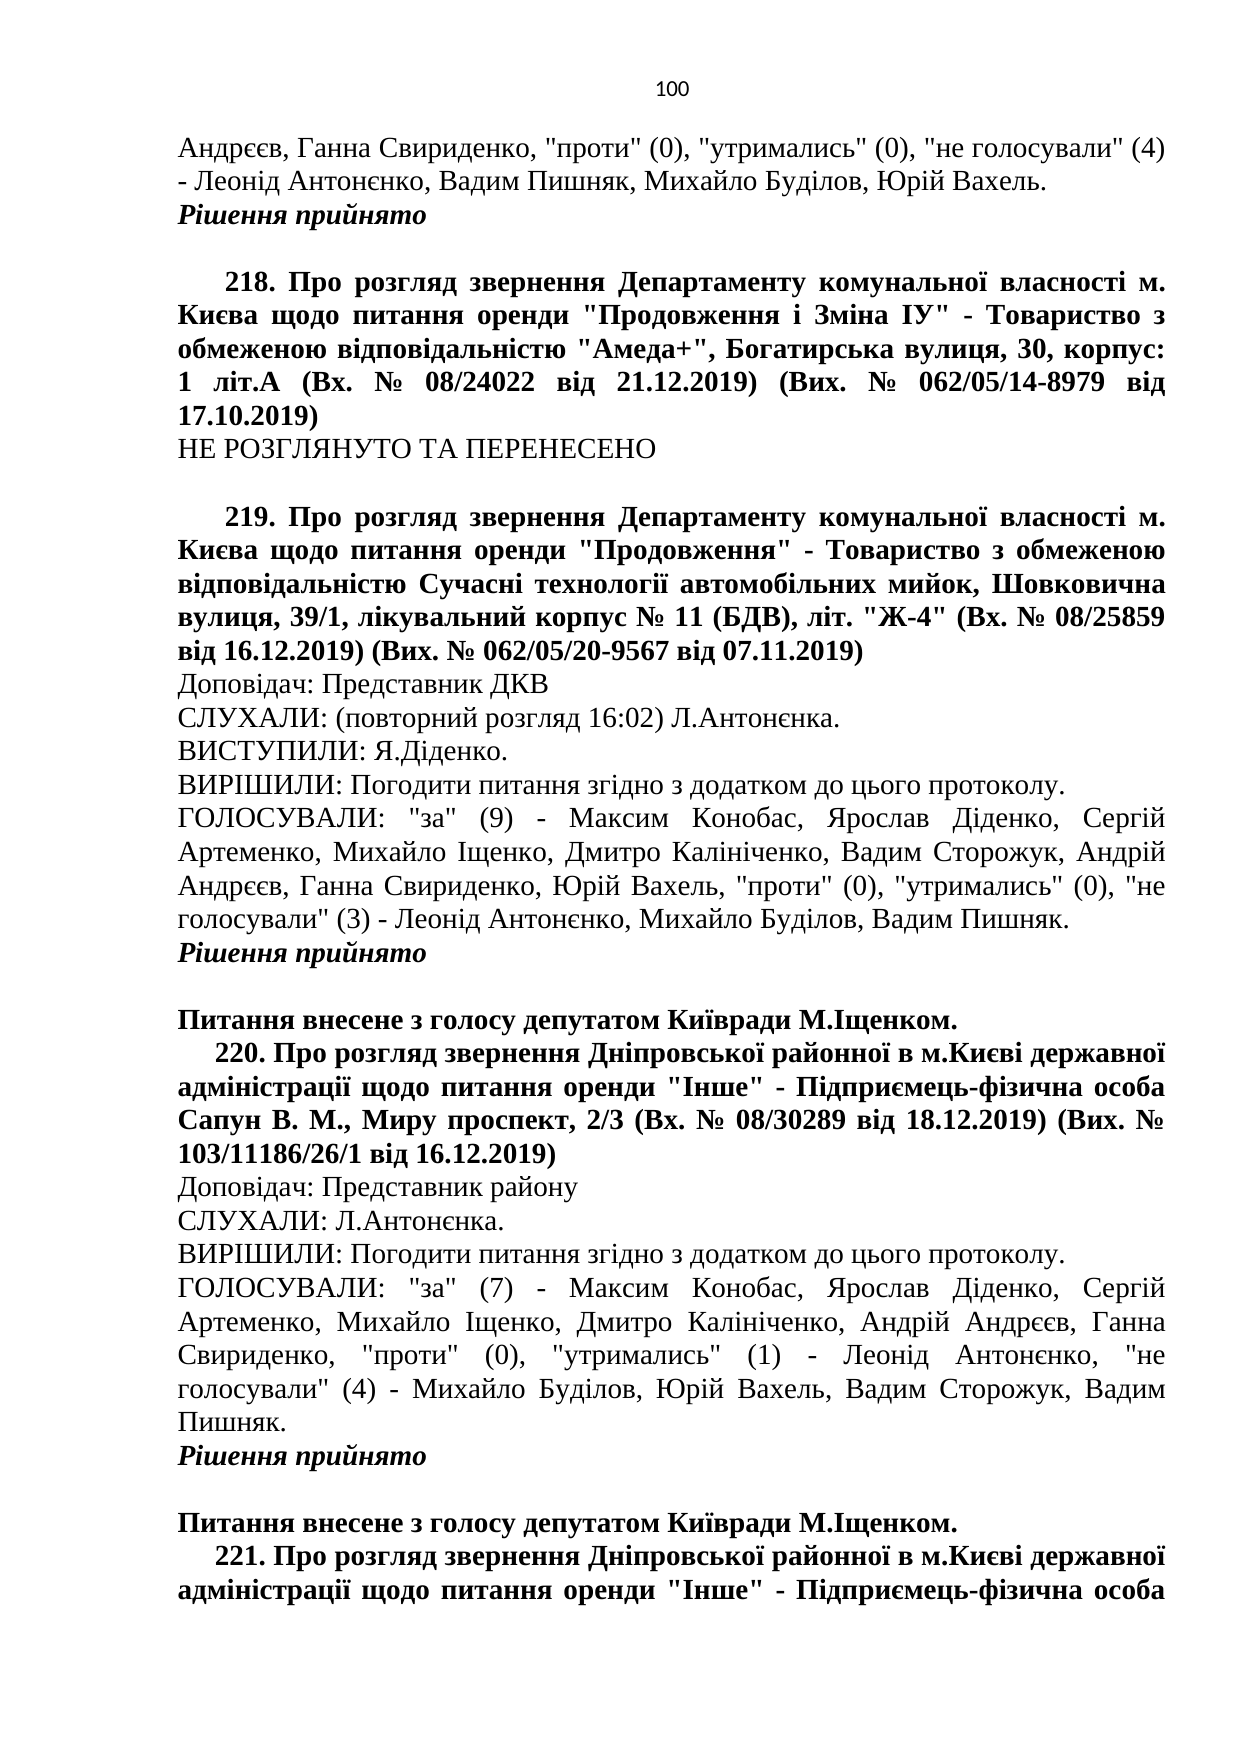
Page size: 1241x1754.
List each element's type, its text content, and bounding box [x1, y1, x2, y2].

text Доповідач: Представник ДКВ [177, 666, 1167, 700]
text 218. Про розгляд звернення Департаменту комунальної власності м. Києва щодо питання оренди "Продовження і Зміна ІУ" - Товариство з обмеженою відповідальністю "Амеда+", Богатирська вулиця, 30, корпус: 1 літ.А (Вх. № 08/24022 від 21.12.2019) (Вих. № 062/05/14-8979 від 17.10.2019) [177, 264, 1167, 432]
text НЕ РОЗГЛЯНУТО ТА ПЕРЕНЕСЕНО [177, 432, 1167, 465]
text СЛУХАЛИ: (повторний розгляд 16:02) Л.Антонєнка. [177, 700, 1167, 733]
text Доповідач: Представник району [177, 1169, 1167, 1203]
text Питання внесене з голосу депутатом Київради М.Іщенком. [177, 1002, 1167, 1035]
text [177, 130, 1167, 197]
text ГОЛОСУВАЛИ: "за" (9) - Максим Конобас, Ярослав Діденко, Сергій Артеменко, Михайло Іщенко, Дмитро Калініченко, Вадим Сторожук, Андрій Андрєєв, Ганна Свириденко, Юрій Вахель, "проти" (0), "утримались" (0), "не голосували" (3) - Леонід Антонєнко, Михайло Буділов, Вадим Пишняк. [177, 801, 1167, 935]
text Рішення прийнято [177, 197, 1167, 230]
text ГОЛОСУВАЛИ: "за" (7) - Максим Конобас, Ярослав Діденко, Сергій Артеменко, Михайло Іщенко, Дмитро Калініченко, Андрій Андрєєв, Ганна Свириденко, "проти" (0), "утримались" (1) - Леонід Антонєнко, "не голосували" (4) - Михайло Буділов, Юрій Вахель, Вадим Сторожук, Вадим Пишняк. [177, 1270, 1167, 1438]
text СЛУХАЛИ: Л.Антонєнка. [177, 1203, 1167, 1237]
text 219. Про розгляд звернення Департаменту комунальної власності м. Києва щодо питання оренди "Продовження" - Товариство з обмеженою відповідальністю Сучасні технології автомобільних мийок, Шовковична вулиця, 39/1, лікувальний корпус № 11 (БДВ), літ. "Ж-4" (Вх. № 08/25859 від 16.12.2019) (Вих. № 062/05/20-9567 від 07.11.2019) [177, 499, 1167, 666]
text ВИСТУПИЛИ: Я.Діденко. [177, 733, 1167, 767]
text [177, 1538, 1167, 1606]
text 220. Про розгляд звернення Дніпровської районної в м.Києві державної адміністрації щодо питання оренди "Інше" - Підприємець-фізична особа Сапун В. М., Миру проспект, 2/3 (Вх. № 08/30289 від 18.12.2019) (Вих. № 103/11186/26/1 від 16.12.2019) [177, 1035, 1167, 1169]
text ВИРІШИЛИ: Погодити питання згідно з додатком до цього протоколу. [177, 767, 1167, 801]
text ВИРІШИЛИ: Погодити питання згідно з додатком до цього протоколу. [177, 1237, 1167, 1270]
text Рішення прийнято [177, 935, 1167, 968]
text Рішення прийнято [177, 1438, 1167, 1471]
text Питання внесене з голосу депутатом Київради М.Іщенком. [177, 1505, 1167, 1538]
